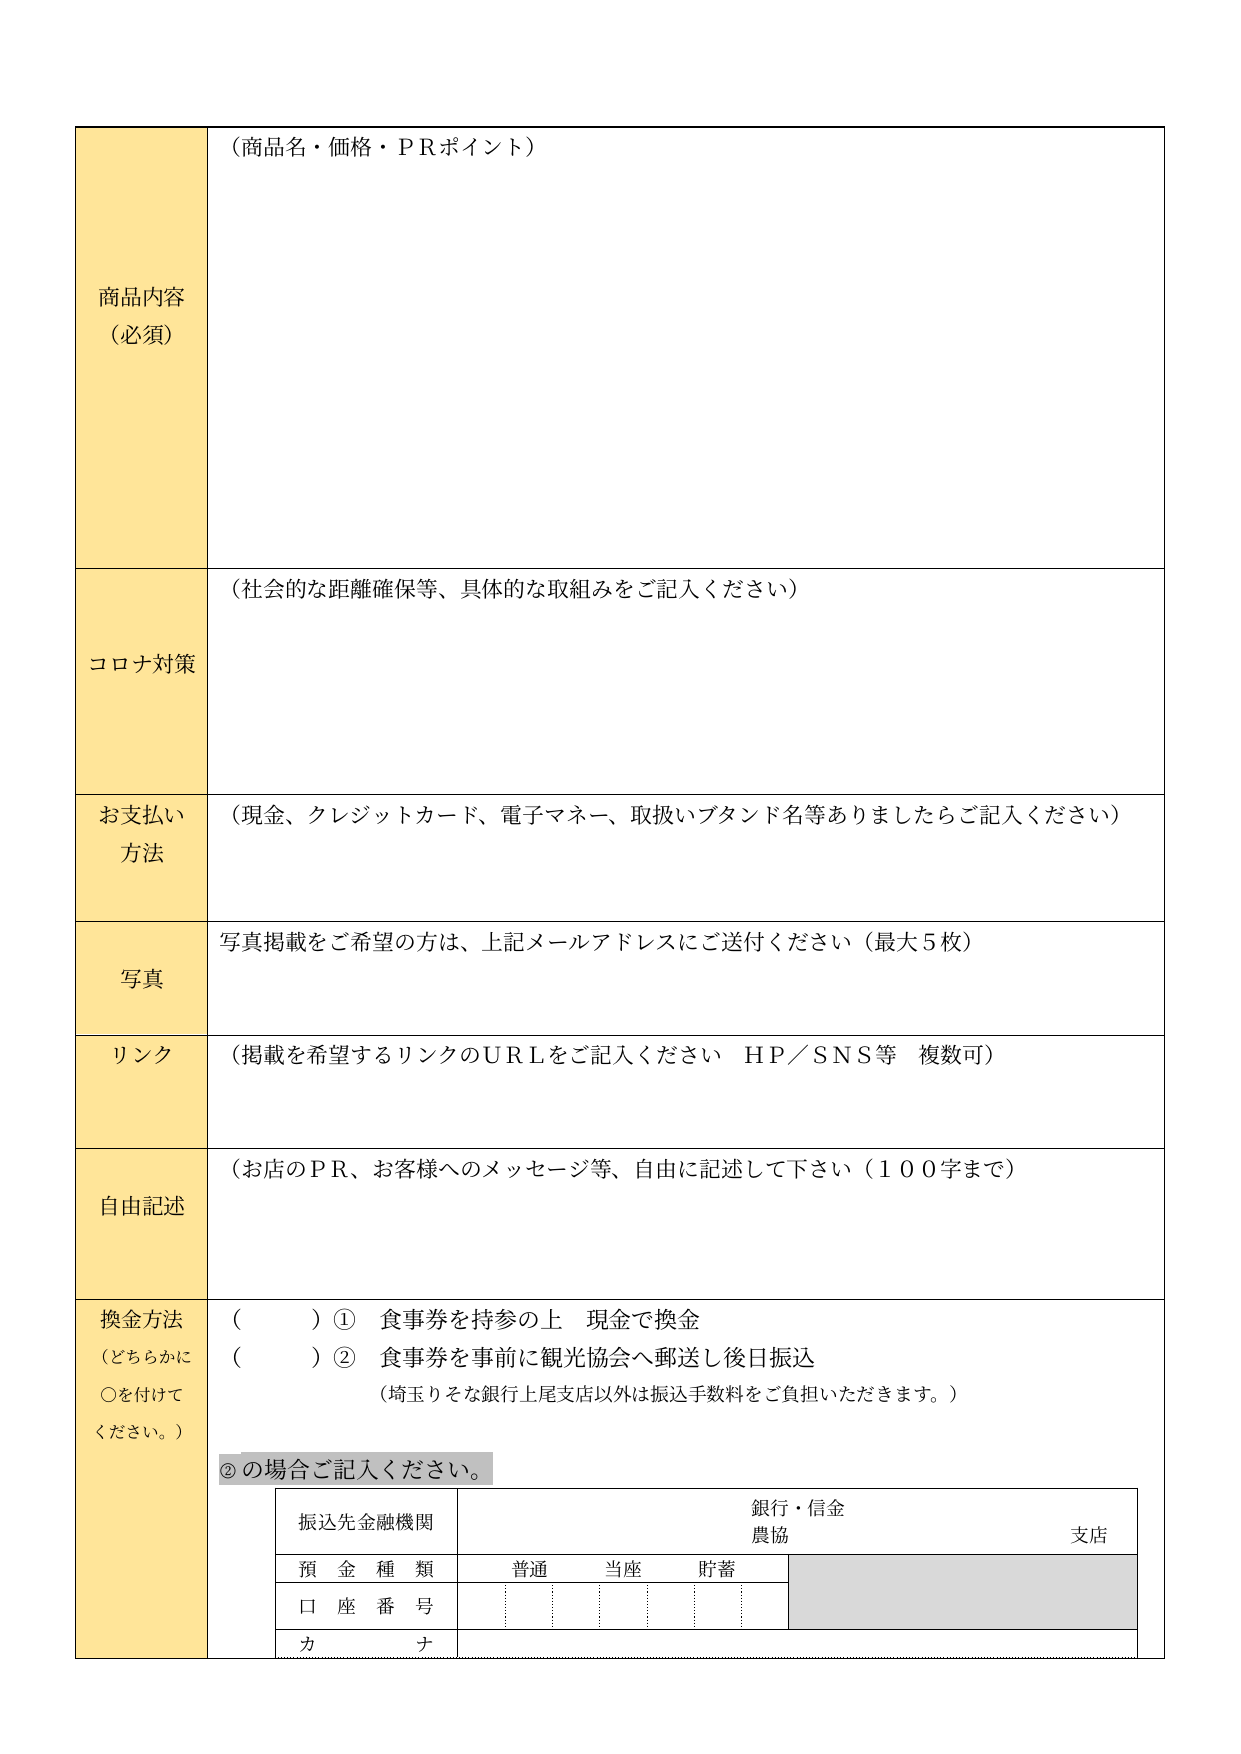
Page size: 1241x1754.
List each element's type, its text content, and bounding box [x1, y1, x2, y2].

table_cell お支払い 方法 [76, 795, 207, 921]
table_cell コロナ対策 [76, 569, 207, 794]
table_cell （お店のＰＲ、お客様へのメッセージ等、自由に記述して下さい（１００字まで） [208, 1149, 1164, 1299]
table_cell （社会的な距離確保等、具体的な取組みをご記入ください） [208, 569, 1164, 794]
table_cell 写真掲載をご希望の方は、上記メールアドレスにご送付ください（最大５枚） [208, 922, 1164, 1034]
table_cell 商品内容 （必須） [76, 128, 207, 568]
table_cell （現金、クレジットカード、電子マネー、取扱いブタンド名等ありましたらご記入ください） [208, 795, 1164, 921]
table_cell 写真 [76, 922, 207, 1034]
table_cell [208, 1300, 1164, 1658]
table_cell （商品名・価格・ＰＲポイント） [208, 128, 1164, 568]
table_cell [76, 1300, 207, 1658]
table_cell 自由記述 [76, 1149, 207, 1299]
table_cell リンク [76, 1036, 207, 1148]
table_cell （掲載を希望するリンクのＵＲＬをご記入ください ＨＰ／ＳＮＳ等 複数可） [208, 1036, 1164, 1148]
